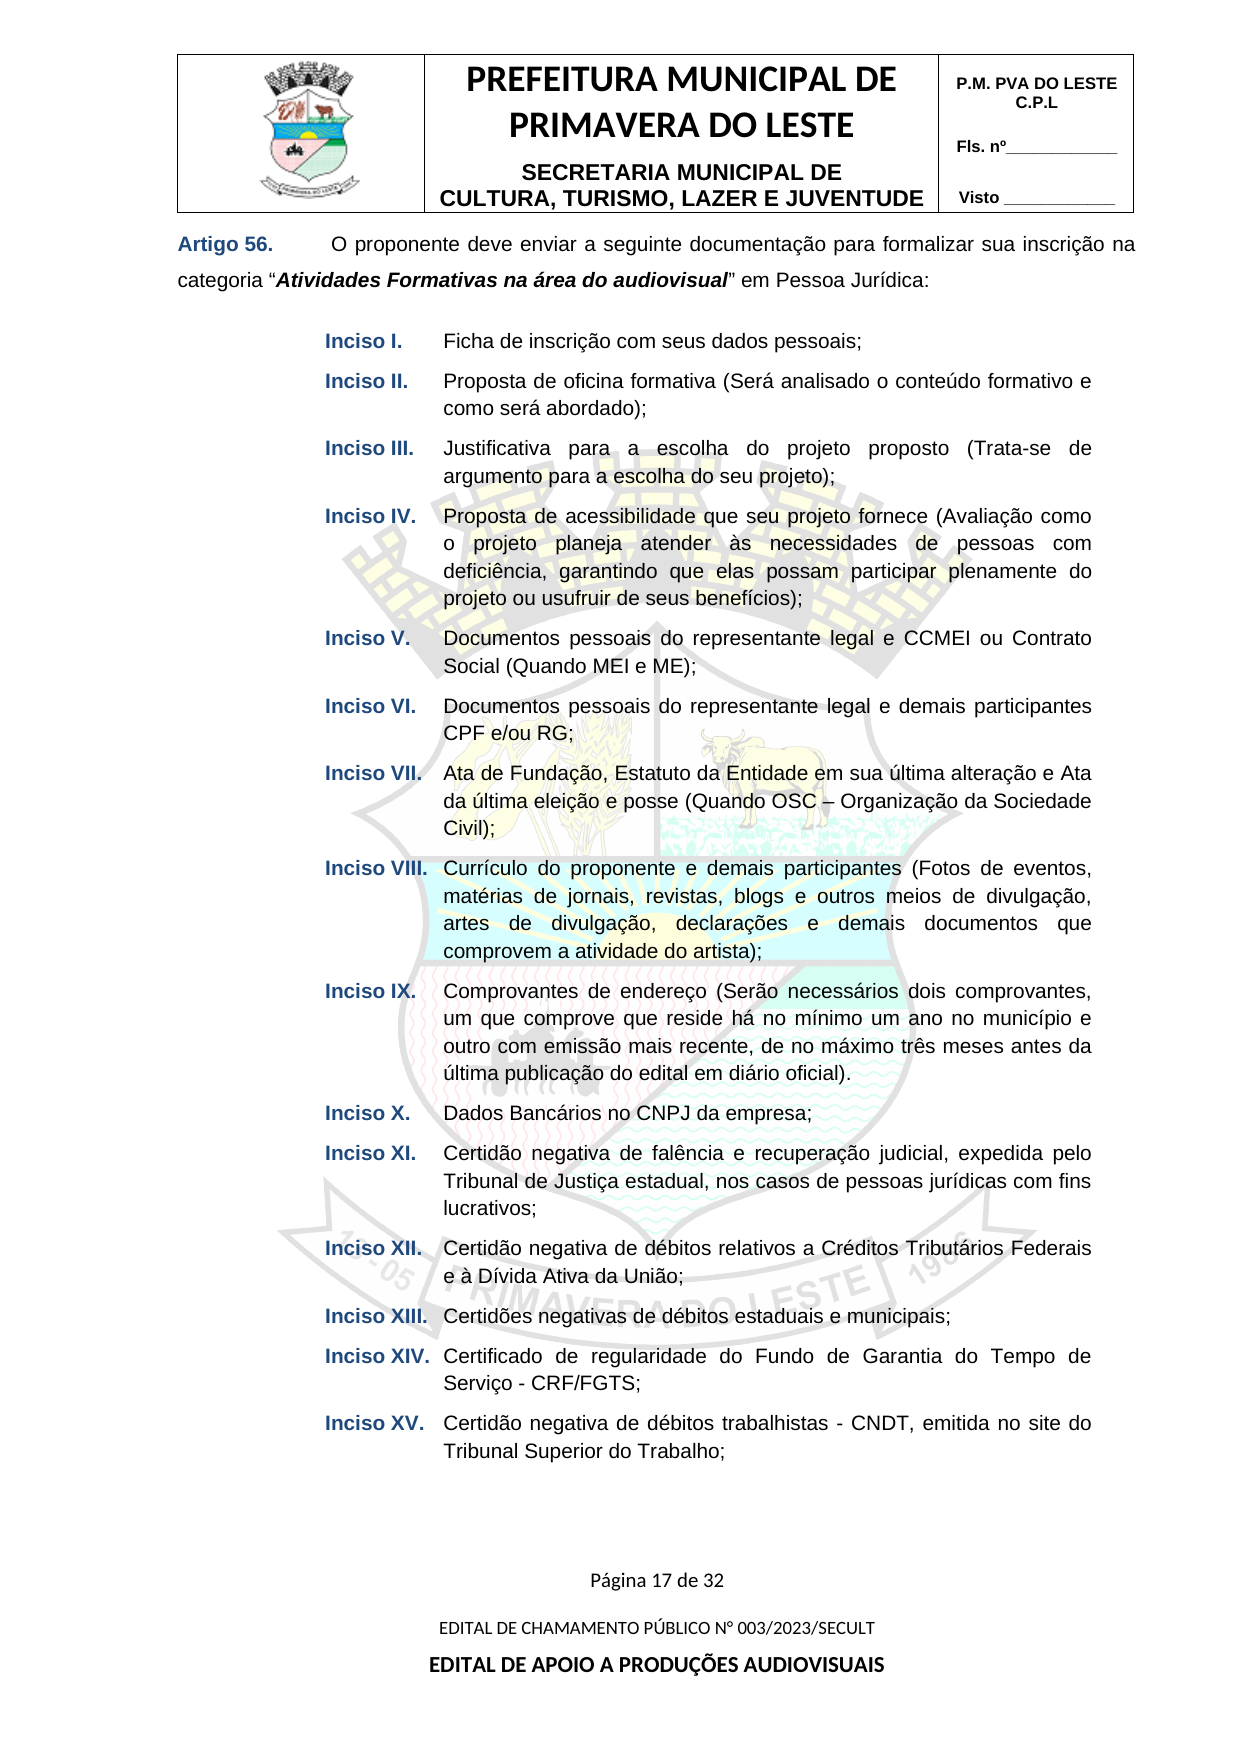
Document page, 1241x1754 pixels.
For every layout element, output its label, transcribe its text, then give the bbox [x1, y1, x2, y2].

text Documentos pessoais do representante legal e demais participantes CPF e/ou RG; [325, 694, 1093, 745]
text Justificativa para a escolha do projeto proposto (Trata-se de argumento para a escolha do seu projeto); [325, 436, 1093, 488]
text Comprovantes de endereço (Serão necessários dois comprovantes, um que comprove que reside há no mínimo um ano no município e outro com emissão mais recente, de no máximo três meses antes da última publicação do edital em diário oficial). [325, 979, 1093, 1085]
text Ficha de inscrição com seus dados pessoais; [325, 329, 1093, 353]
text Certidões negativas de débitos estaduais e municipais; [325, 1304, 1093, 1328]
text Certidão negativa de débitos trabalhistas - CNDT, emitida no site do Tribunal Superior do Trabalho; [325, 1411, 1093, 1463]
text Dados Bancários no CNPJ da empresa; [325, 1101, 1093, 1125]
text Ata de Fundação, Estatuto da Entidade em sua última alteração e Ata da última eleição e posse (Quando OSC – Organização da Sociedade Civil); [325, 761, 1093, 840]
text Certidão negativa de débitos relativos a Créditos Tributários Federais e à Dívida Ativa da União; [325, 1236, 1093, 1288]
text Documentos pessoais do representante legal e CCMEI ou Contrato Social (Quando MEI e ME); [325, 626, 1093, 678]
text Proposta de acessibilidade que seu projeto fornece (Avaliação como o projeto planeja atender às necessidades de pessoas com deficiência, garantindo que elas possam participar plenamente do projeto ou usufruir de seus benefícios); [325, 504, 1093, 610]
text O proponente deve enviar a seguinte documentação para formalizar sua inscrição na categoria “Atividades Formativas na área do audiovisual” em Pessoa Jurídica: [177, 232, 1137, 292]
text Proposta de oficina formativa (Será analisado o conteúdo formativo e como será abordado); [325, 369, 1093, 420]
text Certidão negativa de falência e recuperação judicial, expedida pelo Tribunal de Justiça estadual, nos casos de pessoas jurídicas com fins lucrativos; [325, 1141, 1093, 1220]
text Certificado de regularidade do Fundo de Garantia do Tempo de Serviço - CRF/FGTS; [325, 1344, 1093, 1395]
picture [254, 60, 363, 199]
text Currículo do proponente e demais participantes (Fotos de eventos, matérias de jornais, revistas, blogs e outros meios de divulgação, artes de divulgação, declarações e demais documentos que comprovem a atividade do artista); [325, 856, 1093, 963]
